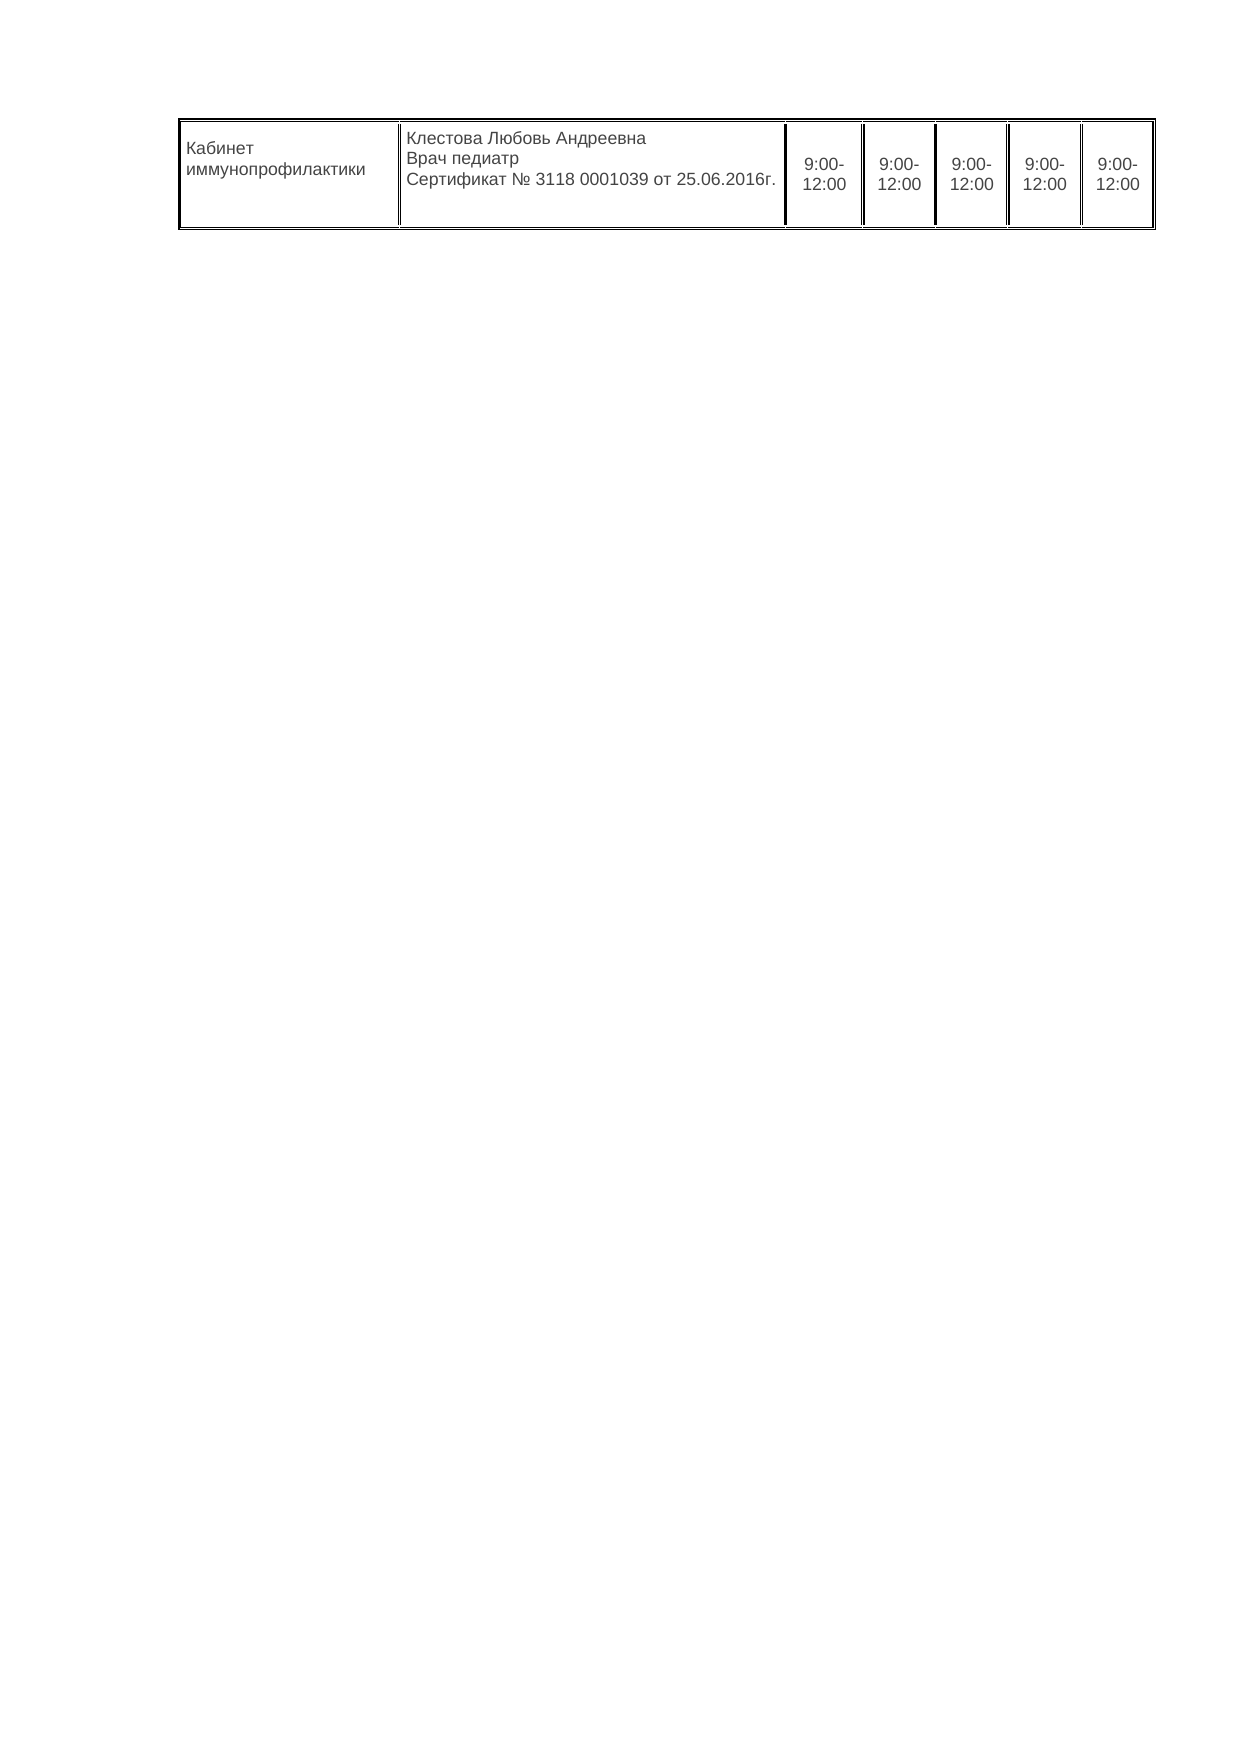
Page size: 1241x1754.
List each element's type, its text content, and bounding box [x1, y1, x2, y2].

table_cell 9:00-12:00 [1081, 122, 1152, 226]
table_cell 9:00-12:00 [785, 120, 863, 226]
table_cell 9:00-12:00 [863, 122, 935, 226]
table_cell 9:00-12:00 [1008, 122, 1081, 226]
table_cell Клестова Любовь Андреевна Врач педиатр Сертификат № 3118 0001039 от 25.06.2016г. [400, 122, 785, 226]
table_cell Кабинет иммунопрофилактики [181, 122, 400, 226]
table_cell 9:00-12:00 [935, 120, 1008, 226]
